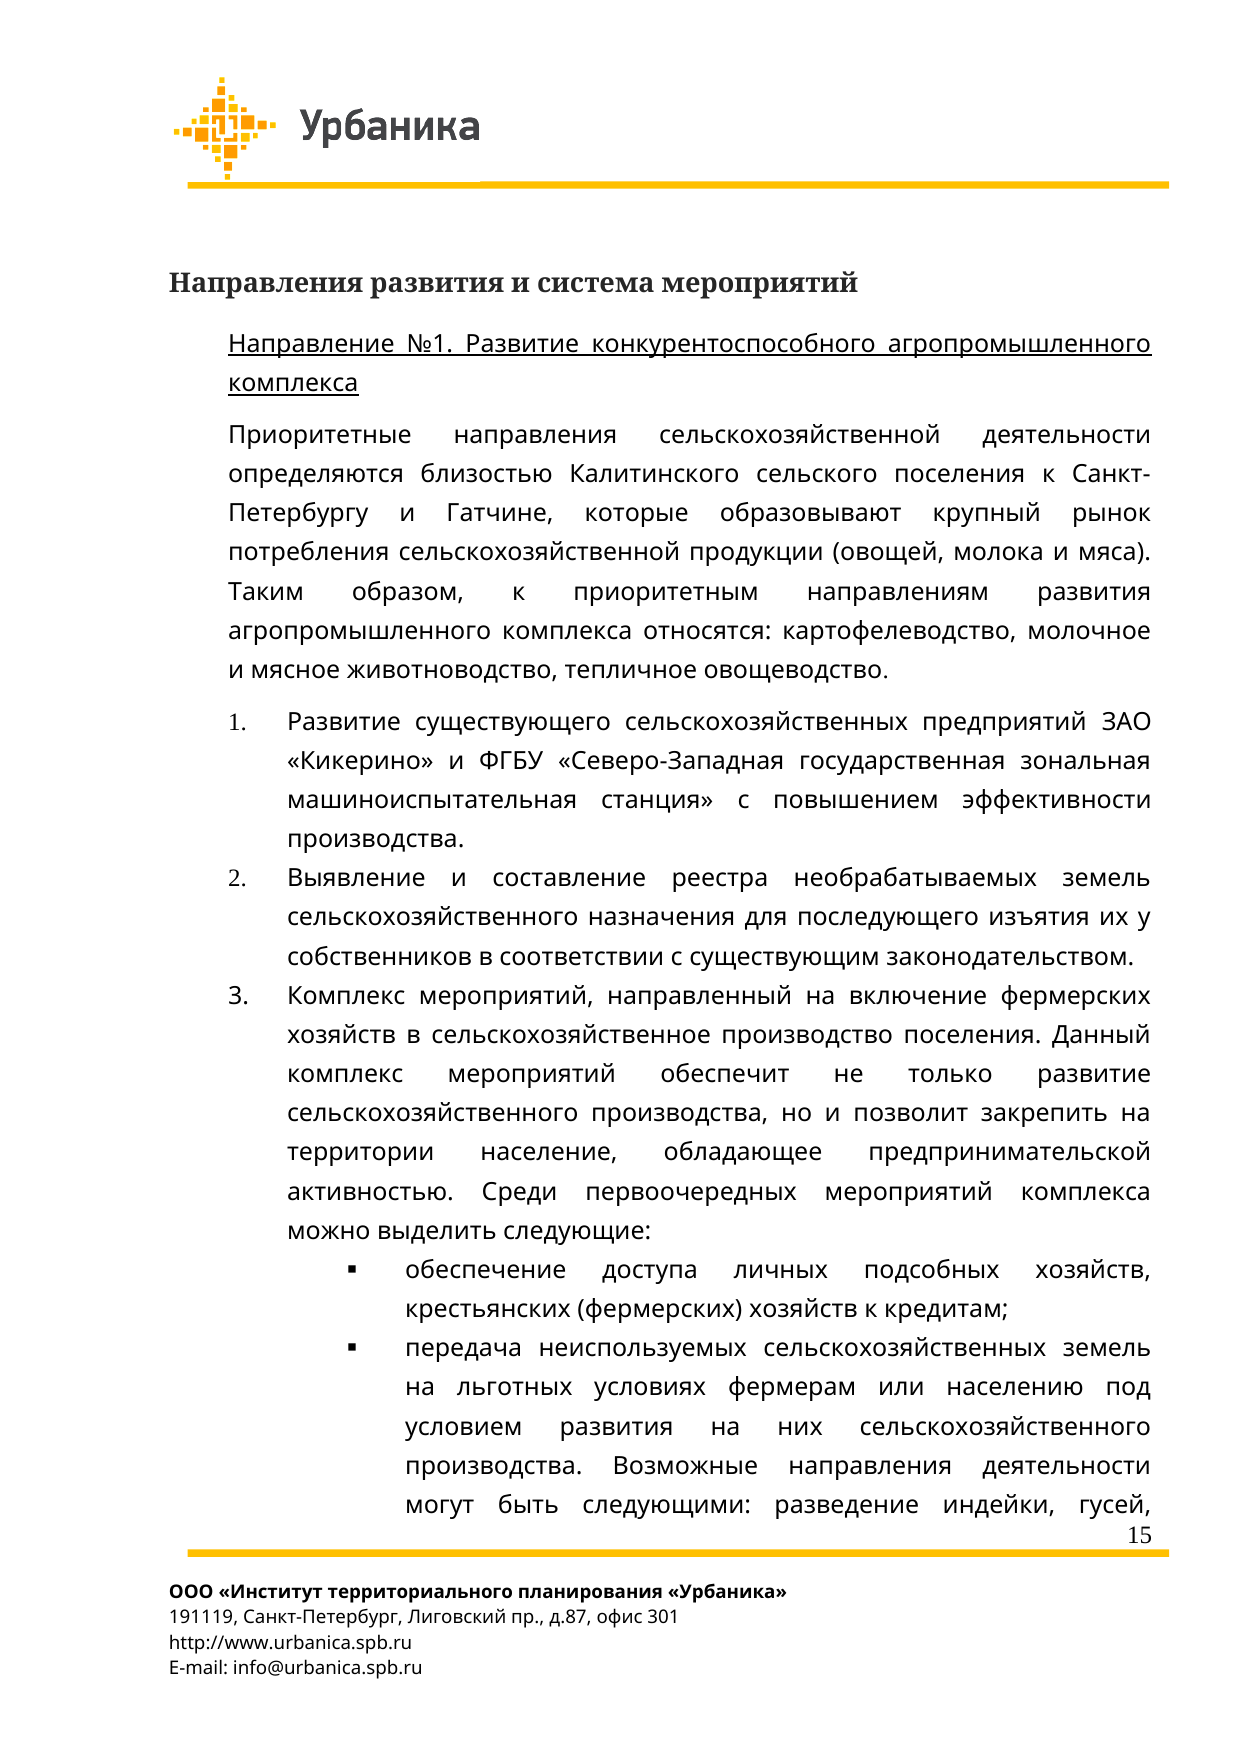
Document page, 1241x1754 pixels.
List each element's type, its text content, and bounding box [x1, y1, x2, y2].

list Выявление и составление реестра необрабатываемых земель сельскохозяйственного назначения для последующего изъятия их у собственников в соответствии с существующим законодательством. [228, 860, 1152, 972]
list обеспечение доступа личных подсобных хозяйств, крестьянских (фермерских) хозяйств к кредитам; [346, 1251, 1152, 1325]
list Комплекс мероприятий, направленный на включение фермерских хозяйств в сельскохозяйственное производство поселения. Данный комплекс мероприятий обеспечит не только развитие сельскохозяйственного производства, но и позволит закрепить на территории население, обладающее предпринимательской активностью. Среди первоочередных мероприятий комплекса можно выделить следующие: [228, 977, 1152, 1246]
text Направление №1. Развитие конкурентоспособного агропромышленного комплекса [228, 356, 1152, 399]
text Приоритетные направления сельскохозяйственной деятельности определяются близостью Калитинского сельского поселения к Санкт-Петербургу и Гатчине, которые образовывают крупный рынок потребления сельскохозяйственной продукции (овощей, молока и мяса). Таким образом, к приоритетным направлениям развития агропромышленного комплекса относятся: картофелеводство, молочное и мясное животноводство, тепличное овощеводство. [228, 416, 1152, 686]
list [346, 1330, 1152, 1521]
list Развитие существующего сельскохозяйственных предприятий ЗАО «Кикерино» и ФГБУ «Северо-Западная государственная зональная машиноиспытательная станция» с повышением эффективности производства. [228, 703, 1152, 855]
text Направления развития и система мероприятий [169, 264, 1152, 301]
text Направление №1. Развитие конкурентоспособного агропромышленного комплекса [228, 326, 1152, 354]
